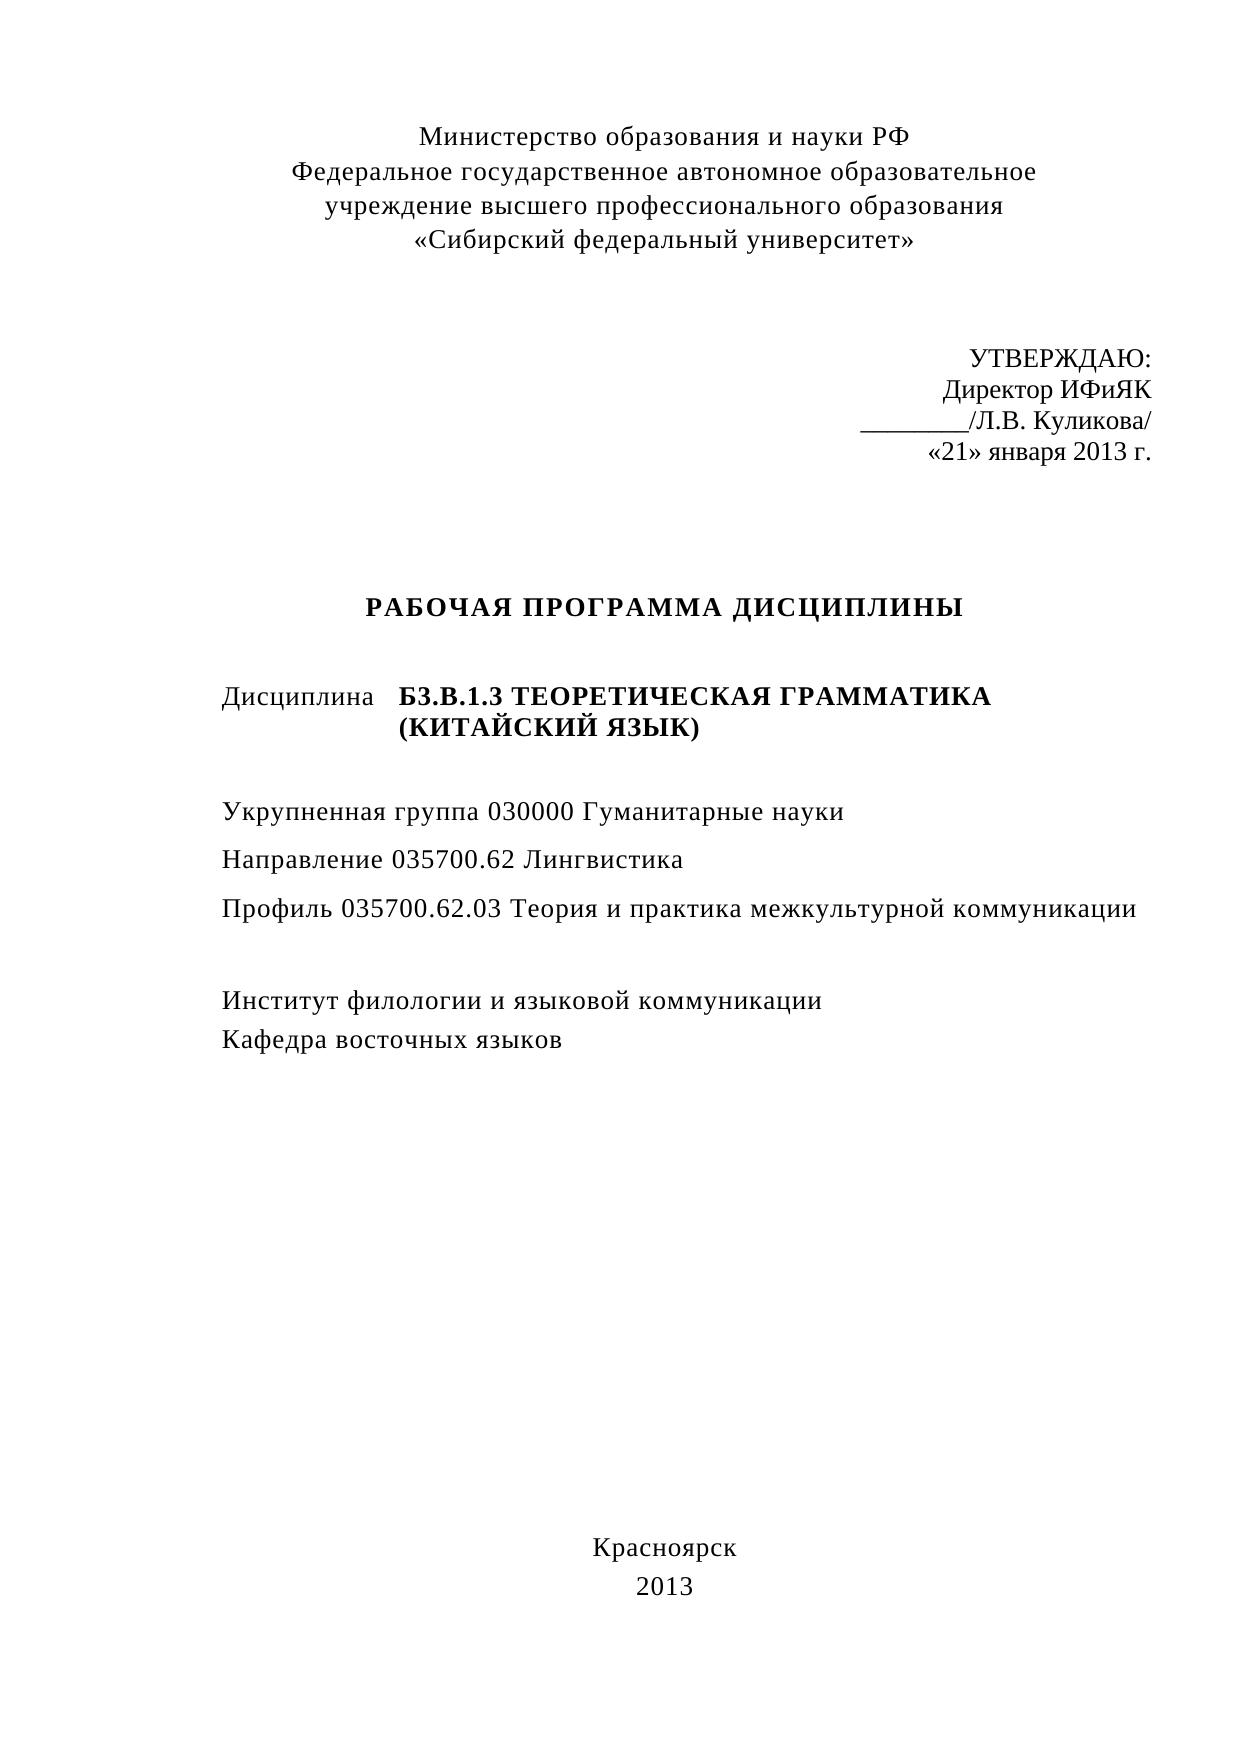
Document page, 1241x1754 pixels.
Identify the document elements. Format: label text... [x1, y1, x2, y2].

text «Сибирский федеральный университет» [177, 221, 1152, 256]
text «21» января 2013 г. [177, 435, 1152, 467]
text Направление 035700.62 Лингвистика [222, 830, 1152, 878]
text учреждение высшего профессионального образования [177, 187, 1152, 221]
text Красноярск [177, 1532, 1152, 1563]
text Федеральное государственное автономное образовательное [177, 152, 1152, 187]
text Кафедра восточных языков [222, 1024, 902, 1055]
text Институт филологии и языковой коммуникации [222, 985, 902, 1016]
text Профиль 035700.62.03 Теория и практика межкультурной коммуникации [222, 878, 1152, 927]
text Министерство образования и науки РФ [177, 118, 1152, 152]
text 2013 [177, 1571, 1152, 1602]
text Укрупненная группа 030000 Гуманитарные науки [222, 782, 1152, 830]
text Директор ИФиЯК [177, 373, 1152, 404]
text ________/Л.В. Куликова/ [177, 404, 1152, 435]
text РАБОЧАЯ ПРОГРАММА ДИСЦИПЛИНЫ [177, 591, 1152, 622]
text Дисциплина Б3.В.1.3 ТЕОРЕТИЧЕСКАЯ ГРАММАТИКА (КИТАЙСКИЙ ЯЗЫК) [222, 680, 1052, 743]
text УТВЕРЖДАЮ: [177, 342, 1152, 373]
